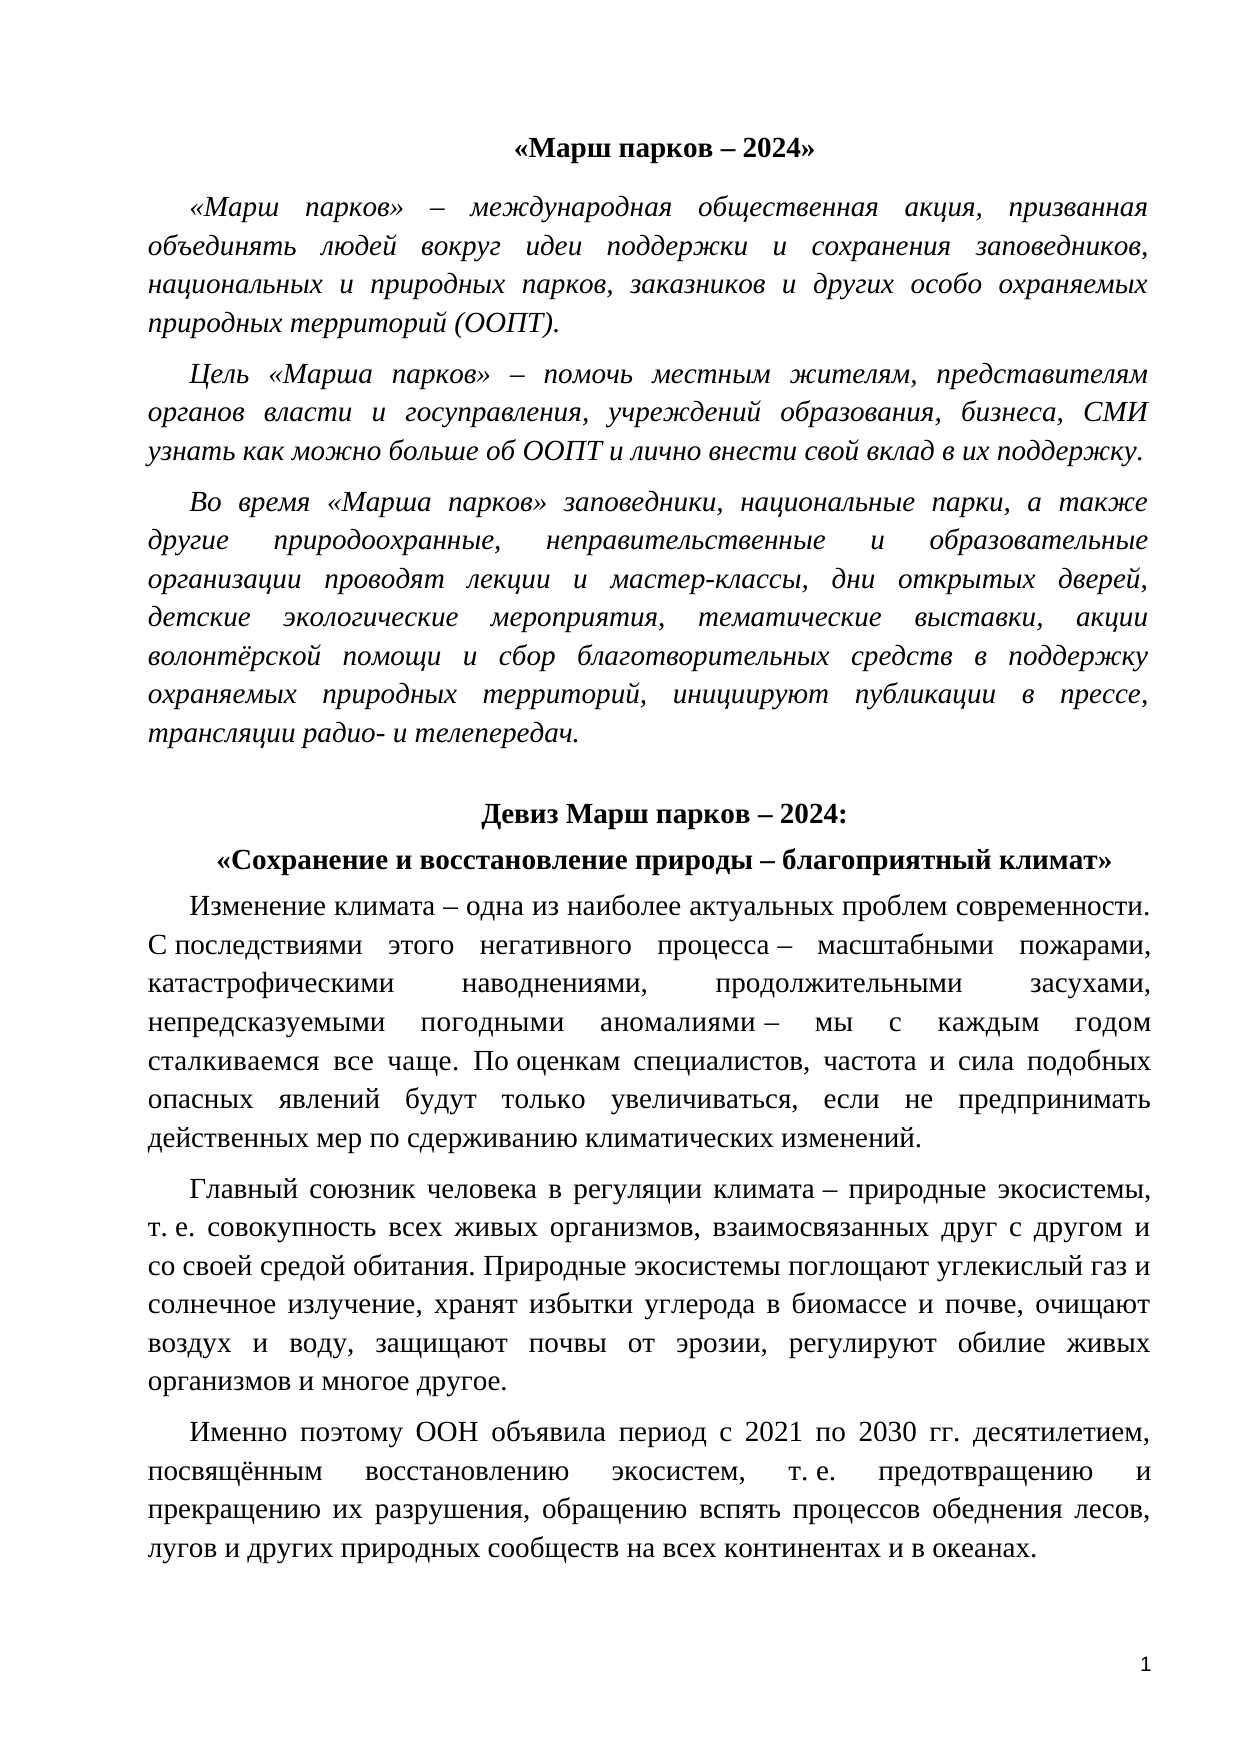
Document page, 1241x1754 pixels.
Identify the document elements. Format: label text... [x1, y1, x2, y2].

text Девиз Марш парков – 2024: [148, 796, 1152, 830]
text «Сохранение и восстановление природы – благоприятный климат» [148, 842, 1152, 876]
text Главный союзник человека в регуляции климата – природные экосистемы, т. е. совокупность всех живых организмов, взаимосвязанных друг с другом и со своей средой обитания. Природные экосистемы поглощают углекислый газ и солнечное излучение, хранят избытки углерода в биомассе и почве, очищают воздух и воду, защищают почвы от эрозии, регулируют обилие живых организмов и многое другое. [148, 1171, 1152, 1397]
text Именно поэтому ООН объявила период с 2021 по 2030 гг. десятилетием, посвящённым восстановлению экосистем, т. е. предотвращению и прекращению их разрушения, обращению вспять процессов обеднения лесов, лугов и других природных сообществ на всех континентах и в океанах. [148, 1414, 1152, 1564]
text Изменение климата – одна из наиболее актуальных проблем современности. С последствиями этого негативного процесса – масштабными пожарами, катастрофическими наводнениями, продолжительными засухами, непредсказуемыми погодными аномалиями – мы с каждым годом сталкиваемся все чаще. По оценкам специалистов, частота и сила подобных опасных явлений будут только увеличиваться, если не предпринимать действенных мер по сдерживанию климатических изменений. [148, 888, 1152, 1153]
text Цель «Марша парков» – помочь местным жителям, представителям органов власти и госуправления, учреждений образования, бизнеса, СМИ узнать как можно больше об ООПТ и лично внести свой вклад в их поддержку. [148, 356, 1152, 466]
text «Марш парков» – международная общественная акция, призванная объединять людей вокруг идеи поддержки и сохранения заповедников, национальных и природных парков, заказников и других особо охраняемых природных территорий (ООПТ). [148, 189, 1152, 338]
text «Марш парков – 2024» [148, 131, 1152, 164]
text Во время «Марша парков» заповедники, национальные парки, а также другие природоохранные, неправительственные и образовательные организации проводят лекции и мастер-классы, дни открытых дверей, детские экологические мероприятия, тематические выставки, акции волонтёрской помощи и сбор благотворительных средств в поддержку охраняемых природных территорий, инициируют публикации в прессе, трансляции радио- и телепередач. [148, 484, 1152, 749]
